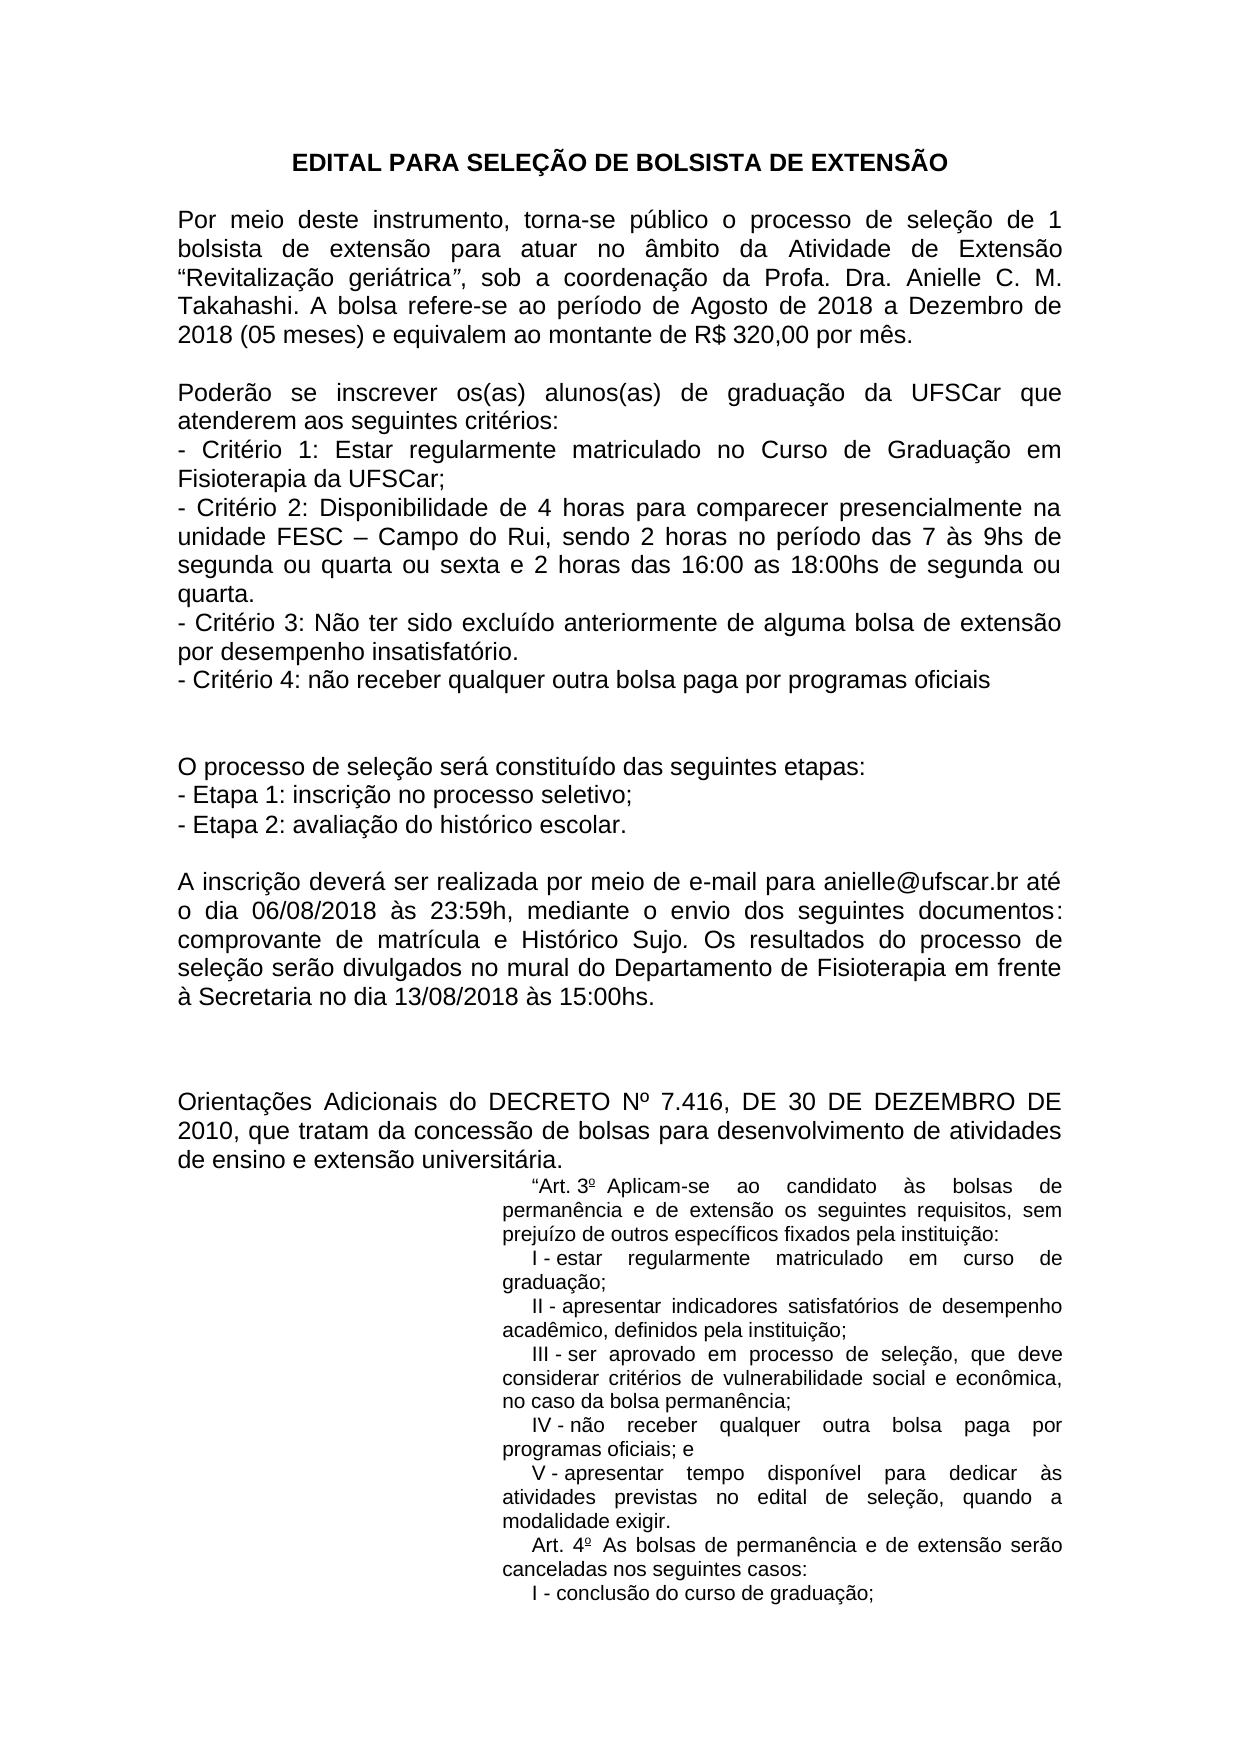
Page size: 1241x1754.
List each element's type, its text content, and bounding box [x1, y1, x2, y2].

text - Etapa 1: inscrição no processo seletivo; [177, 781, 1063, 809]
text I - conclusão do curso de graduação; [502, 1581, 1063, 1605]
text Poderão se inscrever os(as) alunos(as) de graduação da UFSCar que atenderem aos seguintes critérios: [177, 378, 1063, 435]
text O processo de seleção será constituído das seguintes etapas: [177, 752, 1063, 781]
text Art. 4o As bolsas de permanência e de extensão serão canceladas nos seguintes casos: [502, 1533, 1063, 1581]
text IV - não receber qualquer outra bolsa paga por programas oficiais; e [502, 1413, 1063, 1461]
text - Critério 3: Não ter sido excluído anteriormente de alguma bolsa de extensão por desempenho insatisfatório. [177, 608, 1063, 666]
text Orientações Adicionais do DECRETO Nº 7.416, DE 30 DE DEZEMBRO DE 2010, que tratam da concessão de bolsas para desenvolvimento de atividades de ensino e extensão universitária. [177, 1087, 1063, 1174]
text “Art. 3o Aplicam-se ao candidato às bolsas de permanência e de extensão os seguintes requisitos, sem prejuízo de outros específicos fixados pela instituição: [502, 1174, 1063, 1246]
text III - ser aprovado em processo de seleção, que deve considerar critérios de vulnerabilidade social e econômica, no caso da bolsa permanência; [502, 1341, 1063, 1413]
text V - apresentar tempo disponível para dedicar às atividades previstas no edital de seleção, quando a modalidade exigir. [502, 1461, 1063, 1533]
text A inscrição deverá ser realizada por meio de e-mail para anielle@ufscar.br até o dia 06/08/2018 às 23:59h, mediante o envio dos seguintes documentos: comprovante de matrícula e Histórico Sujo. Os resultados do processo de seleção serão divulgados no mural do Departamento de Fisioterapia em frente à Secretaria no dia 13/08/2018 às 15:00hs. [177, 867, 1063, 1011]
text Por meio deste instrumento, torna-se público o processo de seleção de 1 bolsista de extensão para atuar no âmbito da Atividade de Extensão “Revitalização geriátrica”, sob a coordenação da Profa. Dra. Anielle C. M. Takahashi. A bolsa refere-se ao período de Agosto de 2018 a Dezembro de 2018 (05 meses) e equivalem ao montante de R$ 320,00 por mês. [177, 205, 1063, 349]
text - Etapa 2: avaliação do histórico escolar. [177, 810, 1063, 838]
text - Critério 4: não receber qualquer outra bolsa paga por programas oficiais [177, 666, 1063, 694]
text - Critério 2: Disponibilidade de 4 horas para comparecer presencialmente na unidade FESC – Campo do Rui, sendo 2 horas no período das 7 às 9hs de segunda ou quarta ou sexta e 2 horas das 16:00 as 18:00hs de segunda ou quarta. [177, 493, 1063, 608]
text EDITAL PARA SELEÇÃO DE BOLSISTA DE EXTENSÃO [177, 148, 1063, 176]
text I - estar regularmente matriculado em curso de graduação; [502, 1246, 1063, 1293]
text II - apresentar indicadores satisfatórios de desempenho acadêmico, definidos pela instituição; [502, 1293, 1063, 1341]
text - Critério 1: Estar regularmente matriculado no Curso de Graduação em Fisioterapia da UFSCar; [177, 435, 1063, 493]
